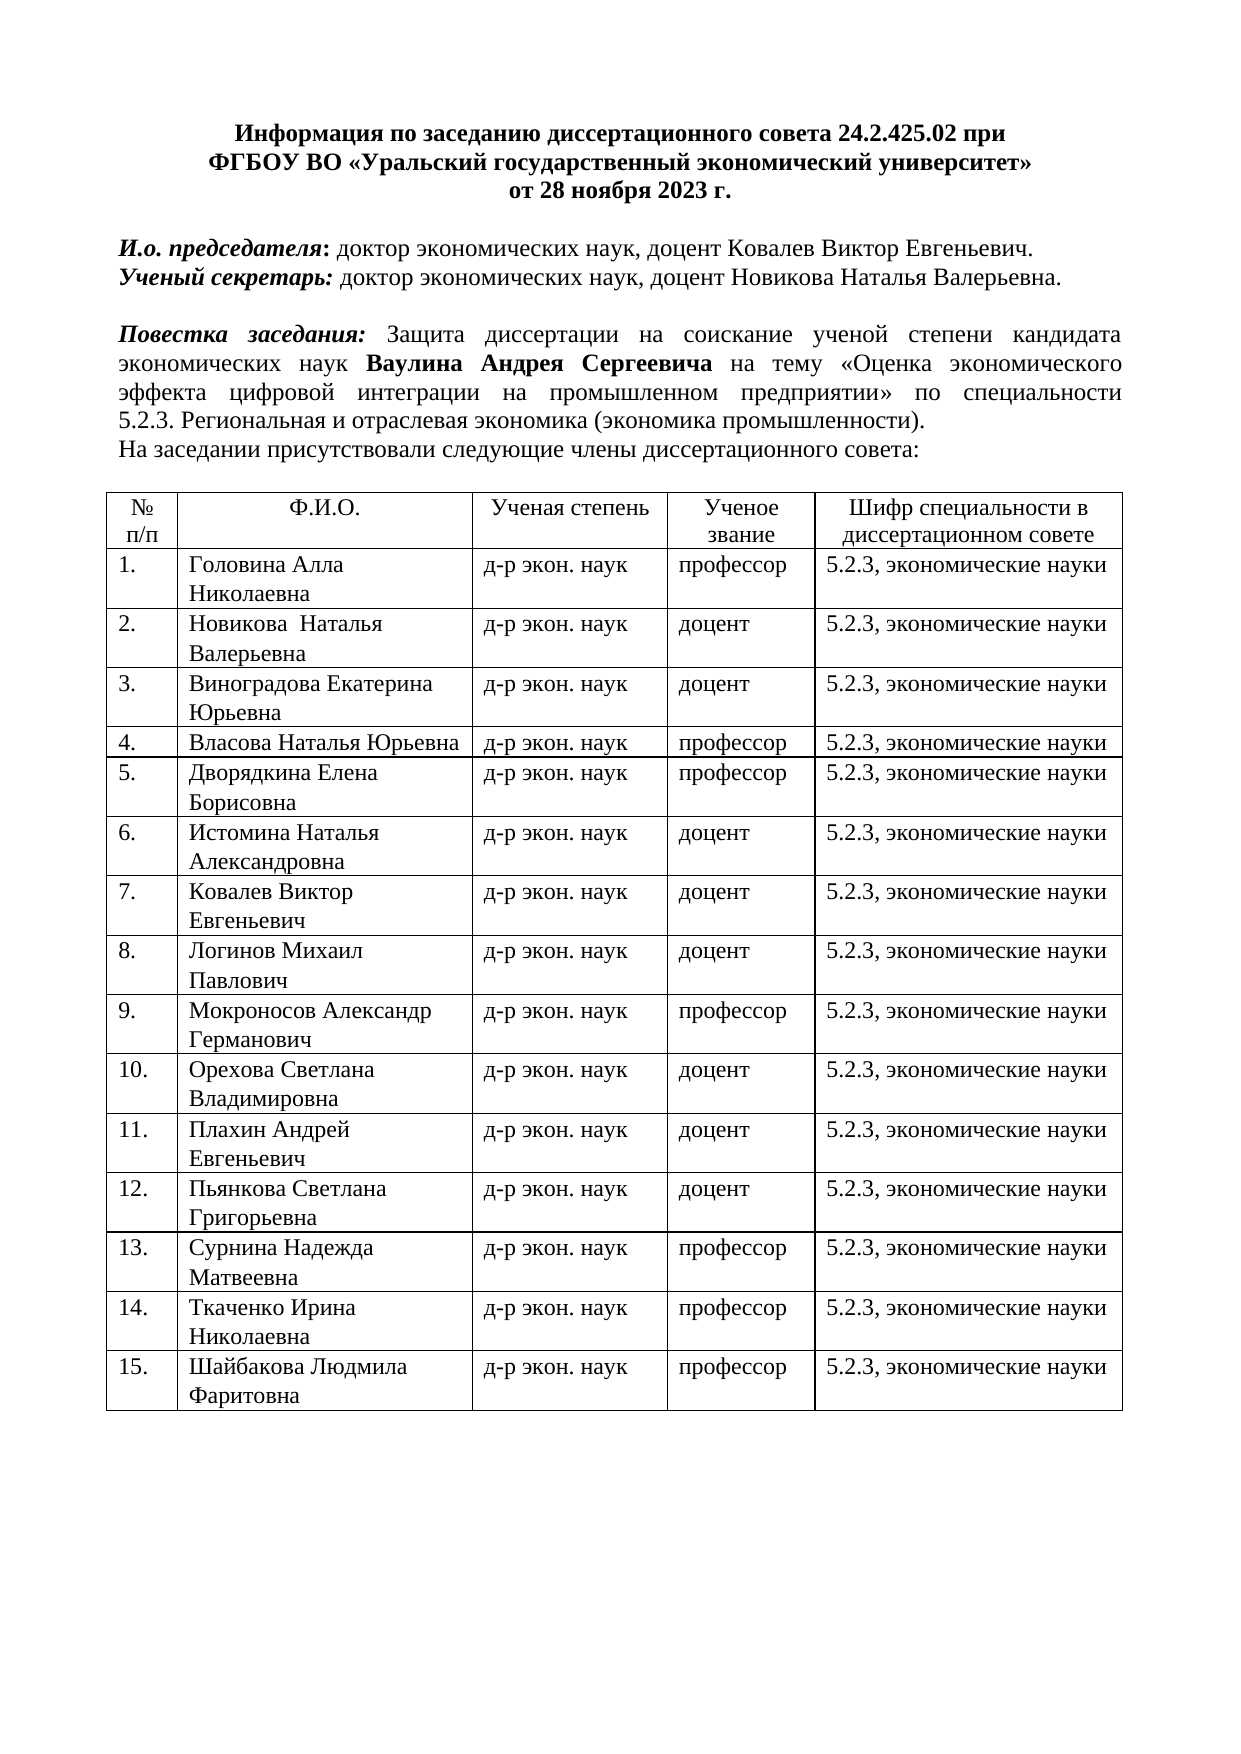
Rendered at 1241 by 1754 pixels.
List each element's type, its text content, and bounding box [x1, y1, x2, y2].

table_cell д-р экон. наук [473, 609, 667, 667]
table_cell [107, 995, 177, 1053]
table_cell 5.2.3, экономические науки [816, 1351, 1122, 1409]
table_cell доцент [668, 668, 814, 726]
table_cell 5.2.3, экономические науки [816, 1054, 1122, 1113]
table_cell Виноградова Екатерина Юрьевна [178, 668, 472, 726]
table_header Ученая степень [473, 493, 667, 548]
table_cell [107, 1351, 177, 1409]
table_header Ф.И.О. [178, 493, 472, 548]
table_cell д-р экон. наук [473, 1114, 667, 1172]
table_cell 5.2.3, экономические науки [816, 817, 1122, 875]
table_cell [107, 727, 177, 756]
table_cell 5.2.3, экономические науки [816, 727, 1122, 756]
table_cell 5.2.3, экономические науки [816, 609, 1122, 667]
table_cell Мокроносов Александр Германович [178, 995, 472, 1053]
text Ученый секретарь: доктор экономических наук, доцент Новикова Наталья Валерьевна. [118, 262, 1122, 291]
table_cell д-р экон. наук [473, 936, 667, 994]
table_cell [107, 1292, 177, 1350]
table_cell Дворядкина Елена Борисовна [178, 758, 472, 816]
table_cell 5.2.3, экономические науки [816, 1292, 1122, 1350]
table_cell д-р экон. наук [473, 876, 667, 934]
table_cell д-р экон. наук [473, 1173, 667, 1231]
table_header № п/п [107, 493, 177, 548]
table_cell [107, 1054, 177, 1113]
table_cell д-р экон. наук [473, 995, 667, 1053]
table_cell Сурнина Надежда Матвеевна [178, 1233, 472, 1291]
table_cell Шайбакова Людмила Фаритовна [178, 1351, 472, 1409]
table_cell д-р экон. наук [473, 1351, 667, 1409]
table_cell профессор [668, 727, 814, 756]
table_cell Плахин Андрей Евгеньевич [178, 1114, 472, 1172]
table_cell П [107, 1173, 177, 1231]
table_cell д-р экон. наук [473, 727, 667, 756]
table_cell доцент [668, 936, 814, 994]
table_cell 5.2.3, экономические науки [816, 936, 1122, 994]
table_cell Орехова Светлана Владимировна [178, 1054, 472, 1113]
table_cell [107, 936, 177, 994]
text Информация по заседанию диссертационного совета 24.2.425.02 при [118, 118, 1122, 147]
table_cell доцент [668, 1114, 814, 1172]
table_cell [107, 609, 177, 667]
table_cell Ткаченко Ирина Николаевна [178, 1292, 472, 1350]
table_cell Ковалев Виктор Евгеньевич [178, 876, 472, 934]
table_cell 5.2.3, экономические науки [816, 1173, 1122, 1231]
table_cell д-р экон. наук [473, 1233, 667, 1291]
table_header Ученое звание [668, 493, 814, 548]
table_cell [107, 758, 177, 816]
table_cell Истомина Наталья Александровна [178, 817, 472, 875]
table_cell профессор [668, 995, 814, 1053]
table_cell профессор [668, 1233, 814, 1291]
table_cell Пьянкова Светлана Григорьевна [178, 1173, 472, 1231]
table_cell 5.2.3, экономические науки [816, 1233, 1122, 1291]
text ФГБОУ ВО «Уральский государственный экономический университет» [118, 147, 1122, 176]
table_cell доцент [668, 1173, 814, 1231]
table_cell [107, 817, 177, 875]
table_cell доцент [668, 817, 814, 875]
table_cell [107, 549, 177, 607]
table_cell д-р экон. наук [473, 817, 667, 875]
table_cell 5.2.3, экономические науки [816, 549, 1122, 607]
table_cell д-р экон. наук [473, 1054, 667, 1113]
text от 28 ноября 2023 г. [118, 176, 1122, 204]
table_cell 5.2.3, экономические науки [816, 668, 1122, 726]
text Повестка заседания: Защита диссертации на соискание ученой степени кандидата экономических наук Ваулина Андрея Сергеевича на тему «Оценка экономического эффекта цифровой интеграции на промышленном предприятии» по специальности 5.2.3. Региональная и отраслевая экономика (экономика промышленности). [118, 319, 1122, 434]
table_cell [107, 1114, 177, 1172]
table_cell д-р экон. наук [473, 1292, 667, 1350]
table_cell Власова Наталья Юрьевна [178, 727, 472, 756]
table_cell Логинов Михаил Павлович [178, 936, 472, 994]
table_cell профессор [668, 1351, 814, 1409]
table_cell 5.2.3, экономические науки [816, 758, 1122, 816]
table_cell 5.2.3, экономические науки [816, 995, 1122, 1053]
table_cell д-р экон. наук [473, 549, 667, 607]
table_cell Новикова Наталья Валерьевна [178, 609, 472, 667]
table_cell Головина Алла Николаевна [178, 549, 472, 607]
table_cell 5.2.3, экономические науки [816, 876, 1122, 934]
table_cell доцент [668, 1054, 814, 1113]
table_cell [107, 668, 177, 726]
table_cell [107, 876, 177, 934]
table_cell 5.2.3, экономические науки [816, 1114, 1122, 1172]
table_cell профессор [668, 1292, 814, 1350]
table_cell д-р экон. наук [473, 758, 667, 816]
table_cell [107, 1233, 177, 1291]
table_header Шифр специальности в диссертационном совете [816, 493, 1122, 548]
table_cell доцент [668, 876, 814, 934]
table_cell профессор [668, 549, 814, 607]
table_cell доцент [668, 609, 814, 667]
table_cell д-р экон. наук [473, 668, 667, 726]
table_cell профессор [668, 758, 814, 816]
text И.о. председателя: доктор экономических наук, доцент Ковалев Виктор Евгеньевич. [118, 233, 1122, 262]
text На заседании присутствовали следующие члены диссертационного совета: [118, 434, 1122, 463]
